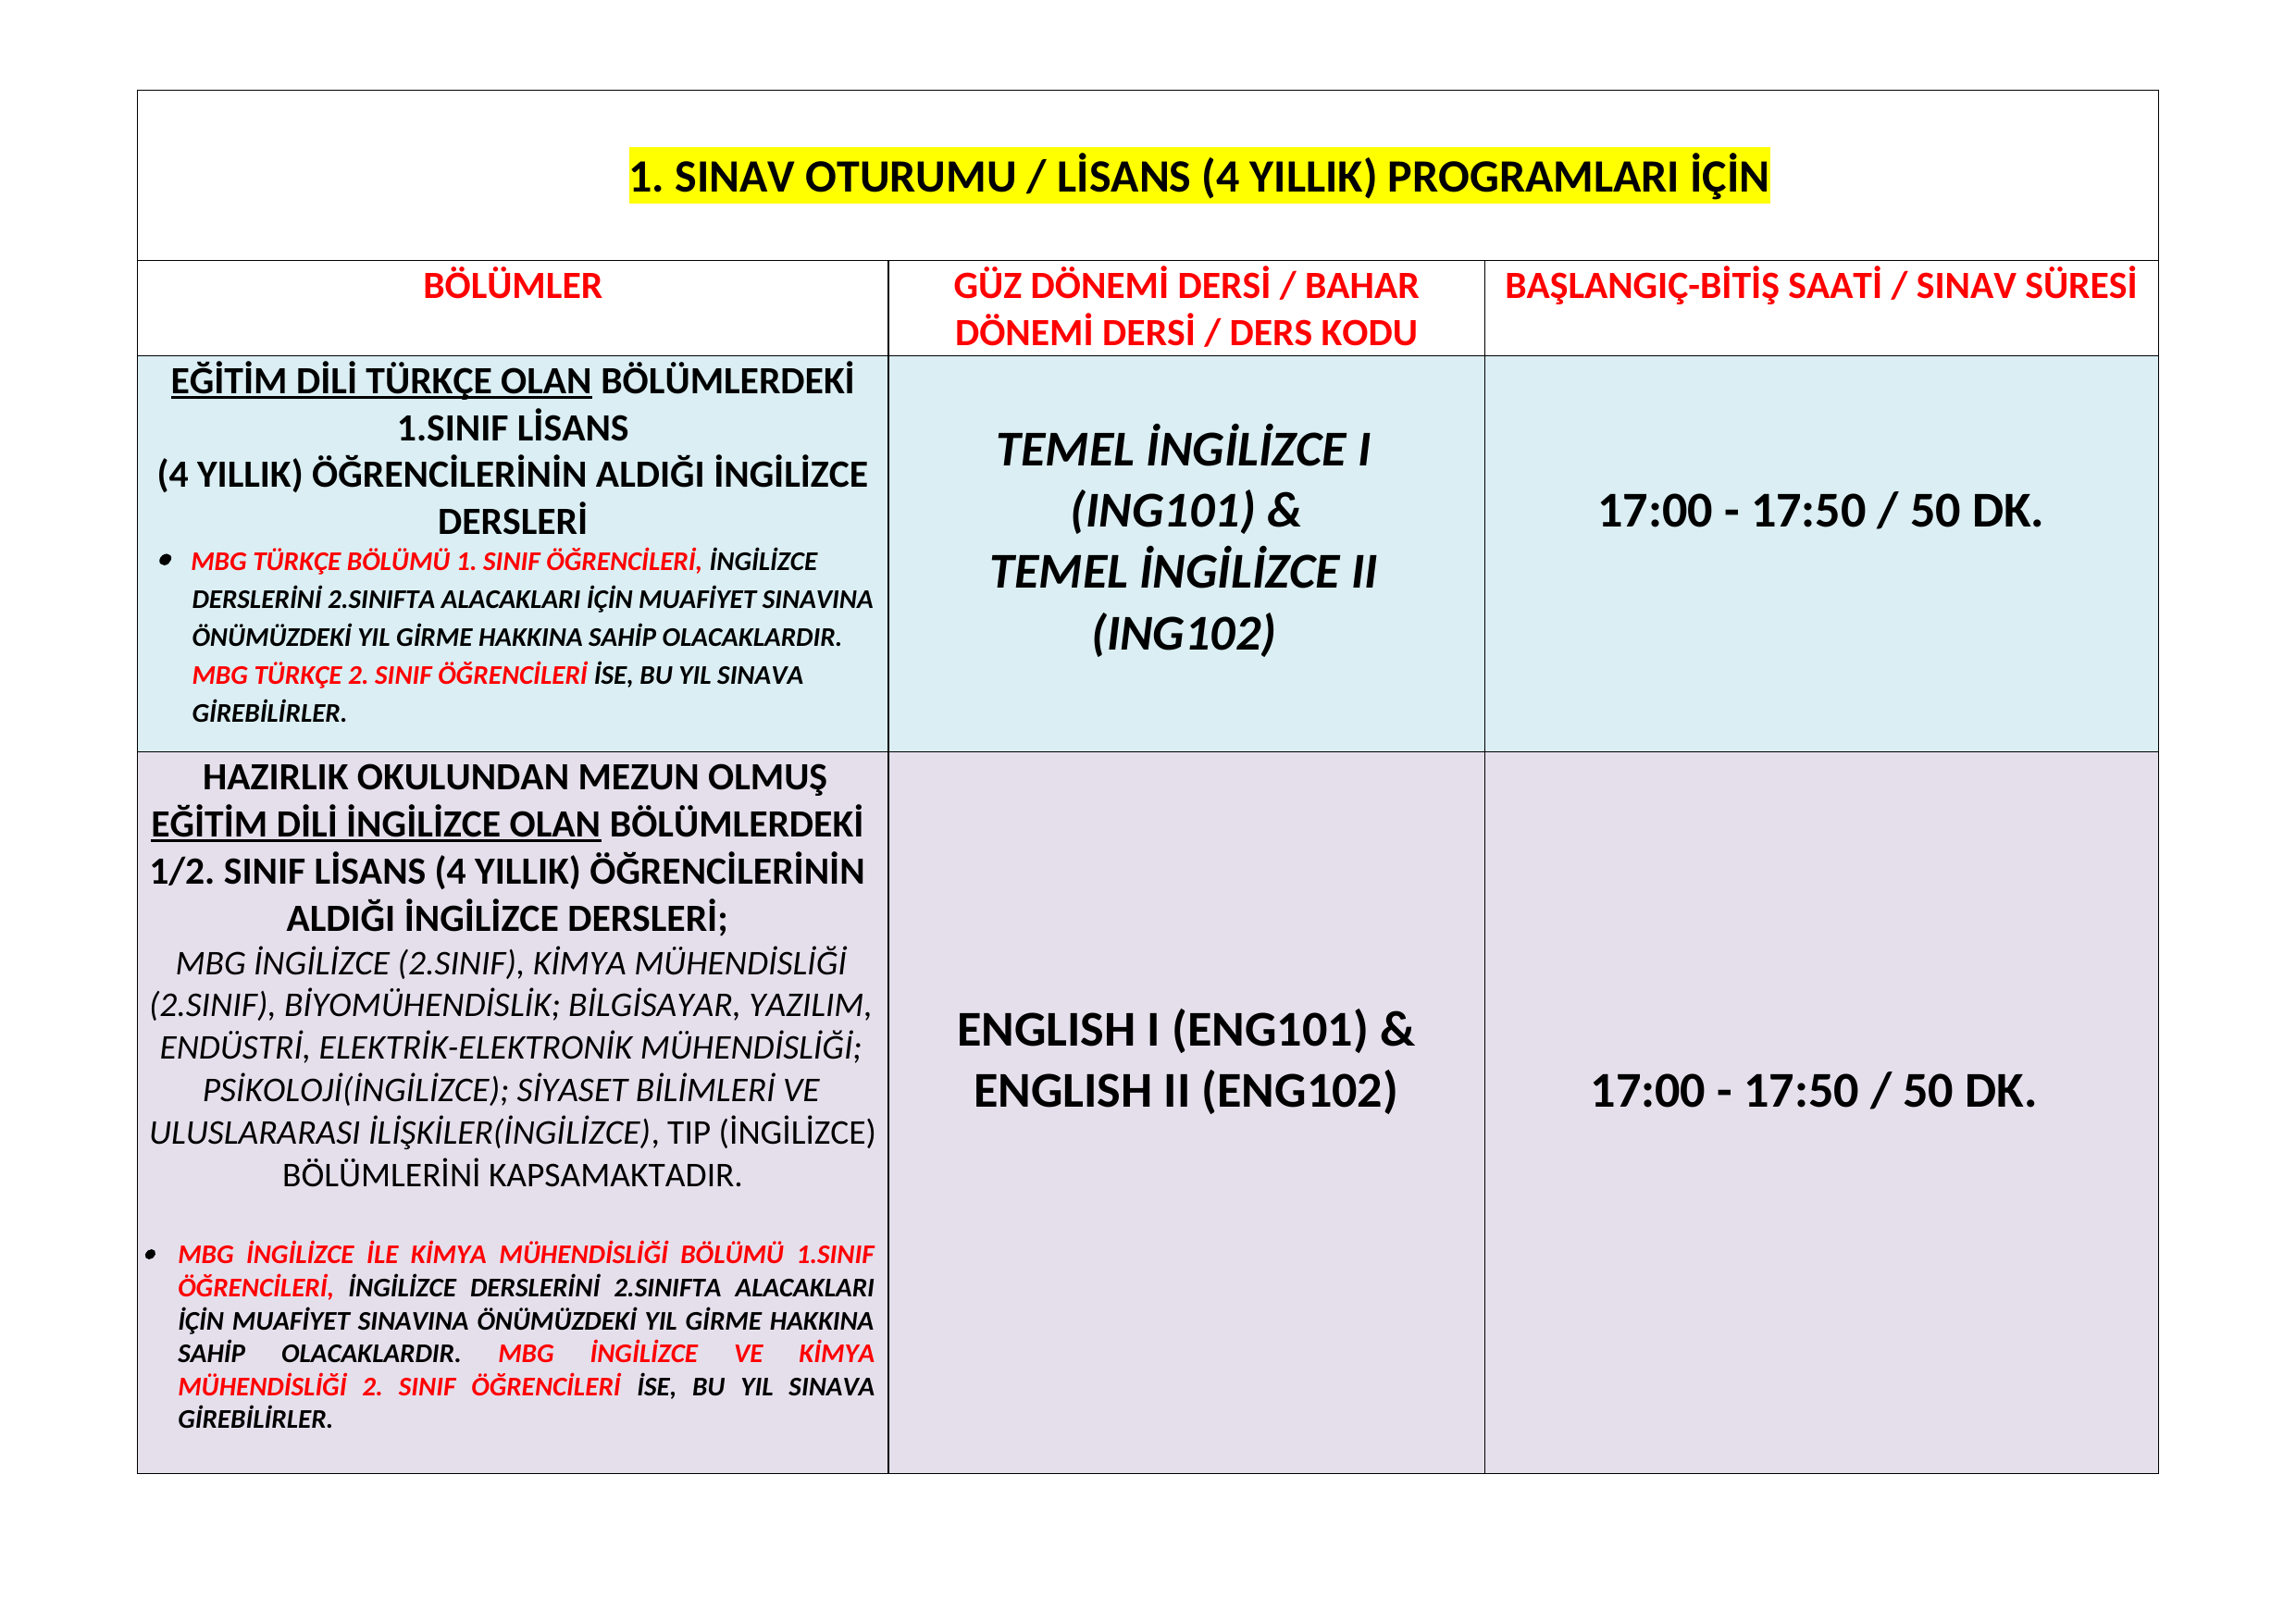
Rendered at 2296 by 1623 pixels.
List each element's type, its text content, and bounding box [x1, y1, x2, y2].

table_cell BÖLÜMLER [138, 261, 887, 355]
table_header 1. SINAV OTURUMU / LİSANS (4 YILLIK) PROGRAMLARI İÇİN [138, 91, 2158, 260]
table_cell 17:00 - 17:50 / 50 DK. [1485, 752, 2158, 1473]
table_cell HAZIRLIK OKULUNDAN MEZUN OLMUŞ EĞİTİM DİLİ İNGİLİZCE OLAN BÖLÜMLERDEKİ 1/2. SINIF LİSANS (4 YILLIK) ÖĞRENCİLERİNİN ALDIĞI İNGİLİZCE DERSLERİ; MBG İNGİLİZCE (2.SINIF), KİMYA MÜHENDİSLİĞİ (2.SINIF), BİYOMÜHENDİSLİK; BİLGİSAYAR, YAZILIM, ENDÜSTRİ, ELEKTRİK-ELEKTRONİK MÜHENDİSLİĞİ; PSİKOLOJİ(İNGİLİZCE); SİYASET BİLİMLERİ VE ULUSLARARASI İLİŞKİLER(İNGİLİZCE), TIP (İNGİLİZCE) BÖLÜMLERİNİ KAPSAMAKTADIR. MBG İNGİLİZCE İLE KİMYA MÜHENDİSLİĞİ BÖLÜMÜ 1.SINIF ÖĞRENCİLERİ, İNGİLİZCE DERSLERİNİ 2.SINIFTA ALACAKLARI İÇİN MUAFİYET SINAVINA ÖNÜMÜZDEKİ YIL GİRME HAKKINA SAHİP OLACAKLARDIR. MBG İNGİLİZCE VE KİMYA MÜHENDİSLİĞİ 2. SINIF ÖĞRENCİLERİ İSE, BU YIL SINAVA GİREBİLİRLER. [138, 752, 887, 1473]
table_cell EĞİTİM DİLİ TÜRKÇE OLAN BÖLÜMLERDEKİ 1.SINIF LİSANS (4 YILLIK) ÖĞRENCİLERİNİN ALDIĞI İNGİLİZCE DERSLERİ MBG TÜRKÇE BÖLÜMÜ 1. SINIF ÖĞRENCİLERİ, İNGİLİZCE DERSLERİNİ 2.SINIFTA ALACAKLARI İÇİN MUAFİYET SINAVINA ÖNÜMÜZDEKİ YIL GİRME HAKKINA SAHİP OLACAKLARDIR. MBG TÜRKÇE 2. SINIF ÖĞRENCİLERİ İSE, BU YIL SINAVA GİREBİLİRLER. [138, 356, 887, 751]
table_cell BAŞLANGIÇ-BİTİŞ SAATİ / SINAV SÜRESİ [1485, 261, 2158, 355]
table_cell GÜZ DÖNEMİ DERSİ / BAHAR DÖNEMİ DERSİ / DERS KODU [889, 261, 1484, 355]
table_cell ENGLISH I (ENG101) & ENGLISH II (ENG102) [889, 752, 1484, 1473]
table_cell 17:00 - 17:50 / 50 DK. [1485, 356, 2158, 751]
table_cell TEMEL İNGİLİZCE I (ING101) & TEMEL İNGİLİZCE II (ING102) [889, 356, 1484, 751]
